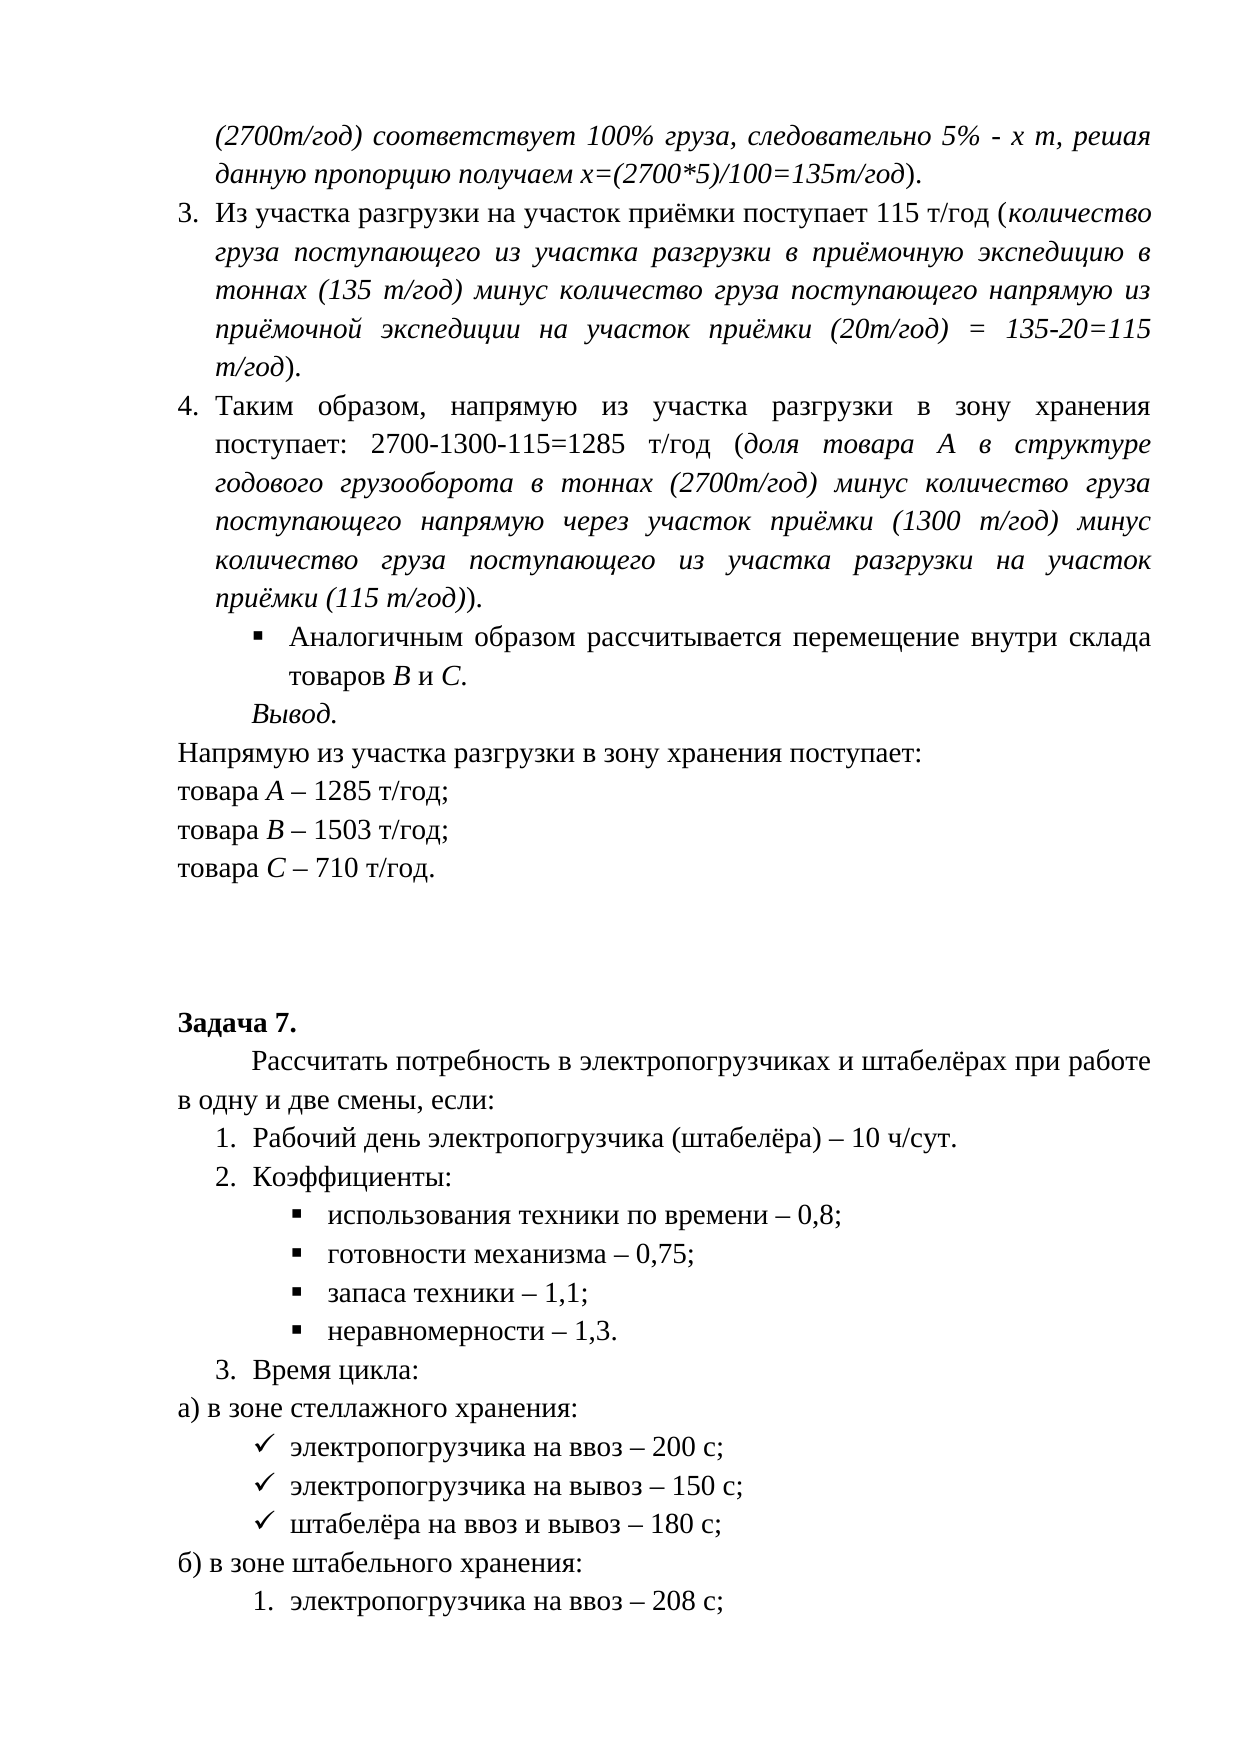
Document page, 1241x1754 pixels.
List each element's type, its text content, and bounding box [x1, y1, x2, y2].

text Вывод. [177, 696, 1152, 730]
text а) в зоне стеллажного хранения: [177, 1391, 1152, 1424]
text Рассчитать потребность в электропогрузчиках и штабелёрах при работе в одну и две смены, если: [177, 1043, 1152, 1115]
text товара В – 1503 т/год; [177, 812, 1152, 846]
text Задача 7. [177, 1005, 1152, 1038]
list электропогрузчика на вывоз – 150 с; [252, 1468, 1152, 1501]
list штабелёра на ввоз и вывоз – 180 с; [252, 1506, 1152, 1540]
list запаса техники – 1,1; [290, 1275, 1152, 1308]
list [177, 118, 1152, 190]
text товара С – 710 т/год. [177, 851, 1152, 884]
list Коэффициенты: [215, 1159, 1152, 1192]
text Напрямую из участка разгрузки в зону хранения поступает: [177, 735, 1152, 768]
list Аналогичным образом рассчитывается перемещение внутри склада товаров В и С. [251, 619, 1152, 691]
list неравномерности – 1,3. [290, 1313, 1152, 1347]
list Время цикла: [215, 1352, 1152, 1386]
list готовности механизма – 0,75; [290, 1236, 1152, 1270]
list использования техники по времени – 0,8; [290, 1197, 1152, 1231]
list электропогрузчика на ввоз – 200 с; [252, 1429, 1152, 1463]
list электропогрузчика на ввоз – 208 с; [252, 1583, 1152, 1617]
list Таким образом, напрямую из участка разгрузки в зону хранения поступает: 2700-1300-115=1285 т/год (доля товара А в структуре годового грузооборота в тоннах (2700т/год) минус количество груза поступающего напрямую через участок приёмки (1300 т/год) минус количество груза поступающего из участка разгрузки на участок приёмки (115 т/год)). [177, 388, 1152, 614]
list Рабочий день электропогрузчика (штабелёра) – 10 ч/сут. [215, 1120, 1152, 1154]
text товара А – 1285 т/год; [177, 773, 1152, 807]
list Из участка разгрузки на участок приёмки поступает 115 т/год (количество груза поступающего из участка разгрузки в приёмочную экспедицию в тоннах (135 т/год) минус количество груза поступающего напрямую из приёмочной экспедиции на участок приёмки (20т/год) = 135-20=115 т/год). [177, 195, 1152, 383]
text б) в зоне штабельного хранения: [177, 1545, 1152, 1578]
